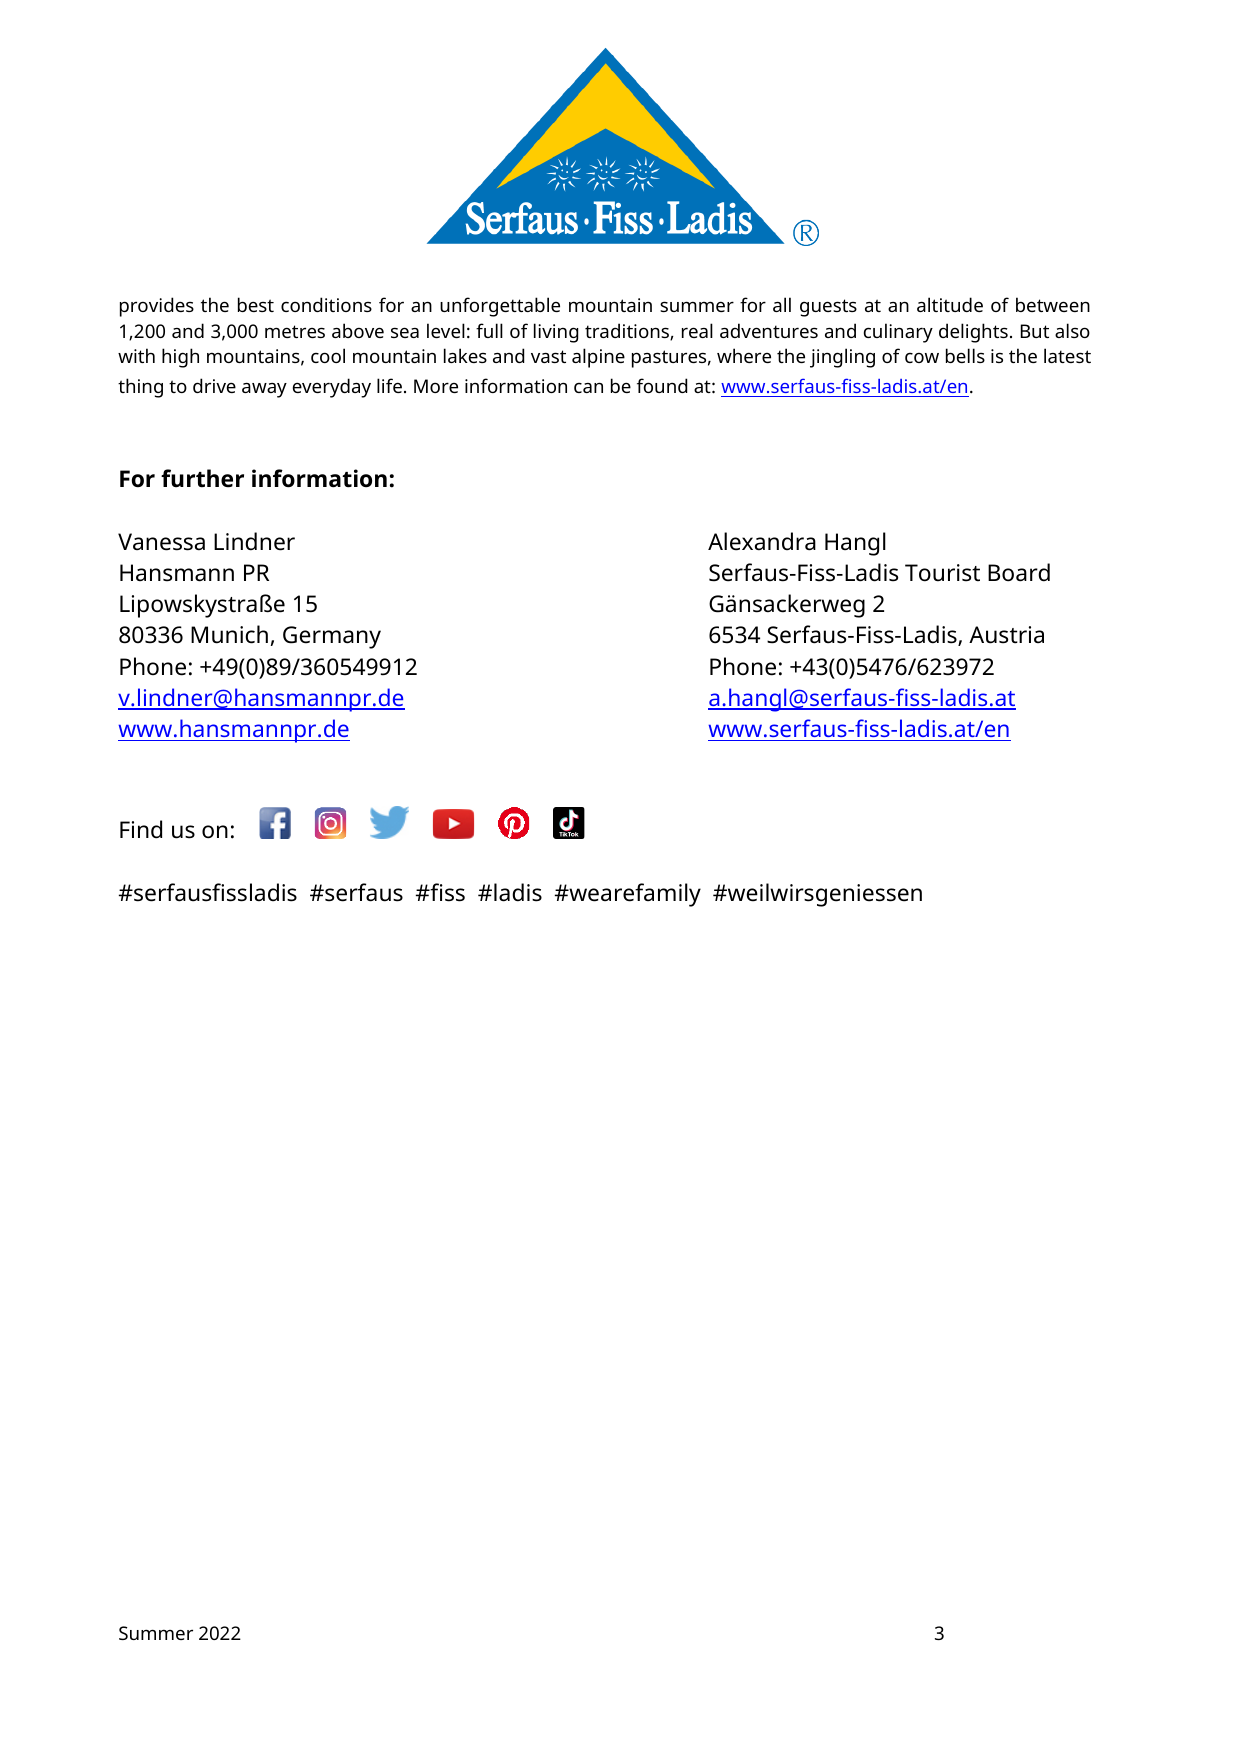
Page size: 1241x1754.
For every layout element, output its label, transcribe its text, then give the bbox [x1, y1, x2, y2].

text www.hansmannpr.de www.serfaus-fiss-ladis.at/en [118, 713, 1122, 744]
picture [259, 807, 291, 839]
text Hansmann PR Serfaus-Fiss-Ladis Tourist Board [118, 557, 1122, 588]
text Find us on: [118, 807, 1122, 845]
picture [553, 807, 585, 839]
picture [421, 44, 819, 246]
text v.lindner@hansmannpr.de a.hangl@serfaus-fiss-ladis.at [118, 682, 1122, 713]
text Lipowskystraße 15 Gänsackerweg 2 [118, 588, 1122, 619]
picture [498, 807, 530, 839]
picture [432, 809, 475, 839]
text For further information: [118, 463, 1122, 494]
text 80336 Munich, Germany 6534 Serfaus-Fiss-Ladis, Austria [118, 619, 1122, 651]
text Vanessa Lindner Alexandra Hangl [118, 526, 1122, 557]
text Phone: +49(0)89/360549912 Phone: +43(0)5476/623972 [118, 651, 1122, 682]
picture [369, 806, 409, 839]
text #serfausfissladis #serfaus #fiss #ladis #wearefamily #weilwirsgeniessen [118, 877, 1093, 908]
picture [314, 807, 347, 839]
